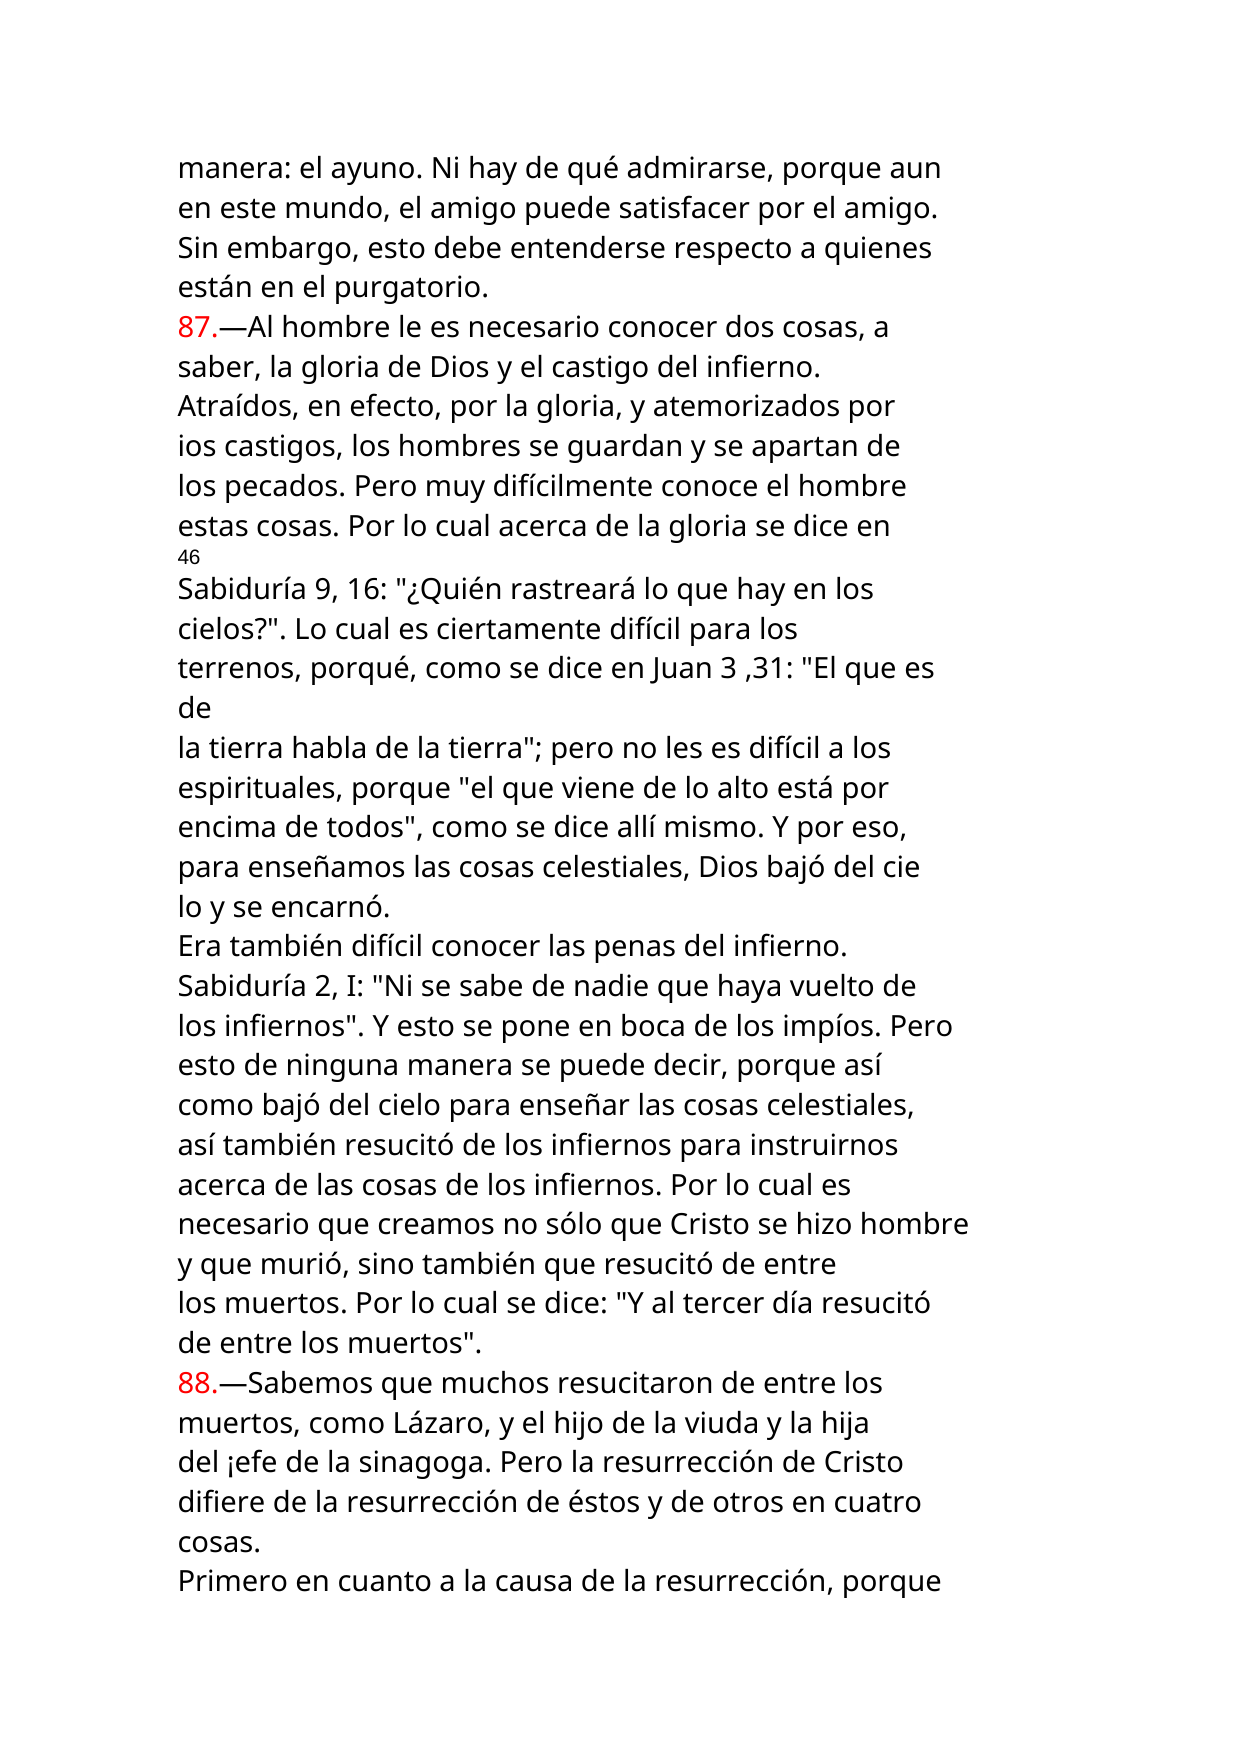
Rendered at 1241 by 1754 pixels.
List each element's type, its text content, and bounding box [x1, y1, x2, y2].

text Sabiduría 2, I: "Ni se sabe de nadie que haya vuelto de [177, 965, 1063, 1005]
text encima de todos", como se dice allí mismo. Y por eso, [177, 807, 1063, 846]
text de [177, 687, 1063, 727]
text los pecados. Pero muy difícilmente conoce el hombre [177, 465, 1063, 505]
text en este mundo, el amigo puede satisfacer por el amigo. [177, 187, 1063, 227]
text están en el purgatorio. [177, 267, 1063, 306]
text 88.—Sabemos que muchos resucitaron de entre los [177, 1362, 1063, 1402]
text espirituales, porque "el que viene de lo alto está por [177, 767, 1063, 807]
text manera: el ayuno. Ni hay de qué admirarse, porque aun [177, 148, 1063, 187]
text los infiernos". Y esto se pone en boca de los impíos. Pero [177, 1005, 1063, 1045]
text cielos?". Lo cual es ciertamente difícil para los [177, 608, 1063, 648]
text para enseñamos las cosas celestiales, Dios bajó del cie [177, 846, 1063, 886]
text terrenos, porqué, como se dice en Juan 3 ,31: "El que es [177, 648, 1063, 687]
text ios castigos, los hombres se guardan y se apartan de [177, 425, 1063, 465]
text Sabiduría 9, 16: "¿Quién rastreará lo que hay en los [177, 568, 1063, 608]
text así también resucitó de los infiernos para instruirnos [177, 1124, 1063, 1164]
text Sin embargo, esto debe entenderse respecto a quienes [177, 227, 1063, 267]
text saber, la gloria de Dios y el castigo del infierno. [177, 346, 1063, 386]
text esto de ninguna manera se puede decir, porque así [177, 1045, 1063, 1084]
text lo y se encarnó. [177, 886, 1063, 926]
text del ¡efe de la sinagoga. Pero la resurrección de Cristo [177, 1442, 1063, 1481]
text de entre los muertos". [177, 1322, 1063, 1362]
text Atraídos, en efecto, por la gloria, y atemorizados por [177, 386, 1063, 425]
text 46 [177, 544, 1063, 568]
text cosas. [177, 1521, 1063, 1561]
text la tierra habla de la tierra"; pero no les es difícil a los [177, 727, 1063, 767]
text difiere de la resurrección de éstos y de otros en cuatro [177, 1481, 1063, 1521]
text los muertos. Por lo cual se dice: "Y al tercer día resucitó [177, 1283, 1063, 1322]
text estas cosas. Por lo cual acerca de la gloria se dice en [177, 505, 1063, 544]
text Primero en cuanto a la causa de la resurrección, porque [177, 1561, 1063, 1600]
text Era también difícil conocer las penas del infierno. [177, 926, 1063, 965]
text necesario que creamos no sólo que Cristo se hizo hombre [177, 1203, 1063, 1243]
text como bajó del cielo para enseñar las cosas celestiales, [177, 1084, 1063, 1124]
text acerca de las cosas de los infiernos. Por lo cual es [177, 1164, 1063, 1203]
text y que murió, sino también que resucitó de entre [177, 1243, 1063, 1283]
text muertos, como Lázaro, y el hijo de la viuda y la hija [177, 1402, 1063, 1442]
text 87.—Al hombre le es necesario conocer dos cosas, a [177, 306, 1063, 346]
